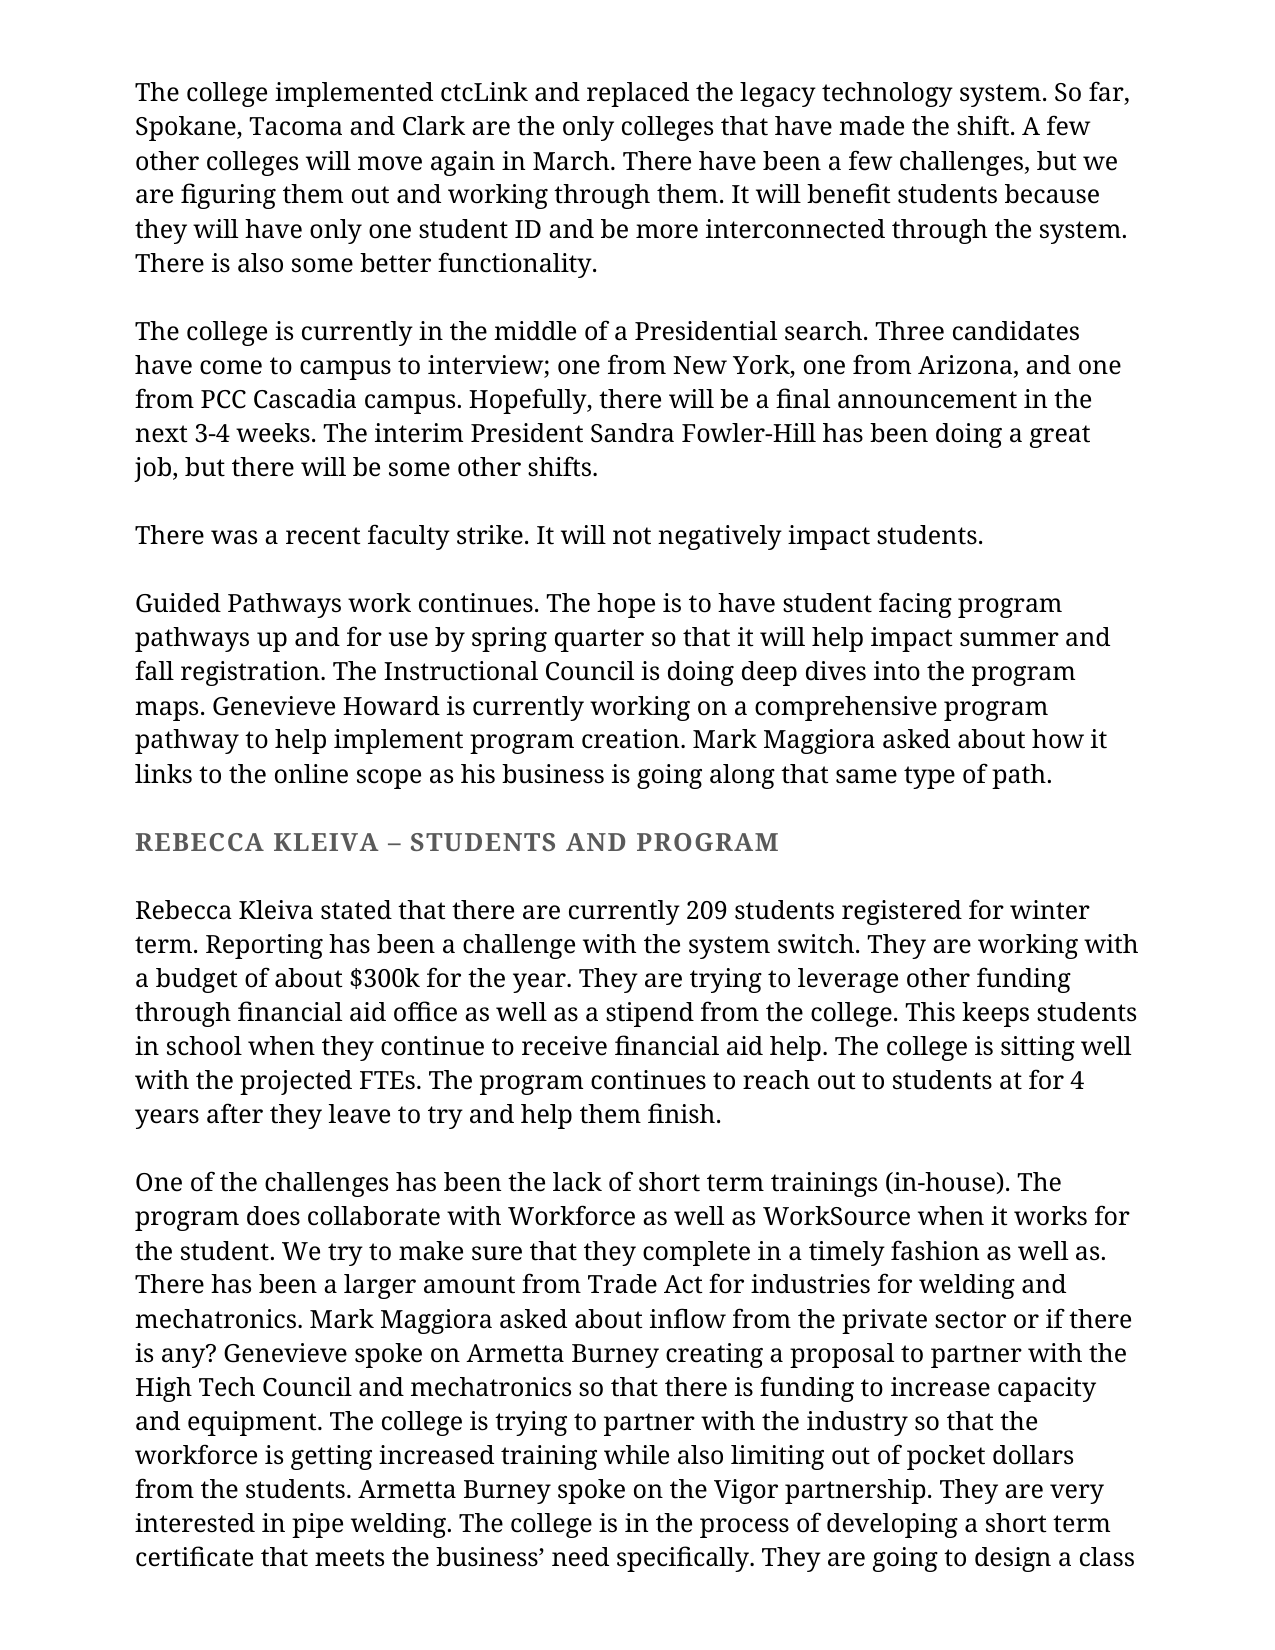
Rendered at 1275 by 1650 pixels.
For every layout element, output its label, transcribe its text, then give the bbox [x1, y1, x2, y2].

text Guided Pathways work continues. The hope is to have student facing program pathways up and for use by spring quarter so that it will help impact summer and fall registration. The Instructional Council is doing deep dives into the program maps. Genevieve Howard is currently working on a comprehensive program pathway to help implement program creation. Mark Maggiora asked about how it links to the online scope as his business is going along that same type of path. [135, 586, 1140, 790]
text There was a recent faculty strike. It will not negatively impact students. [135, 518, 1140, 552]
text The college implemented ctcLink and replaced the legacy technology system. So far, Spokane, Tacoma and Clark are the only colleges that have made the shift. A few other colleges will move again in March. There have been a few challenges, but we are figuring them out and working through them. It will benefit students because they will have only one student ID and be more interconnected through the system. There is also some better functionality. [135, 75, 1140, 279]
text The college is currently in the middle of a Presidential search. Three candidates have come to campus to interview; one from New York, one from Arizona, and one from PCC Cascadia campus. Hopefully, there will be a final announcement in the next 3-4 weeks. The interim President Sandra Fowler-Hill has been doing a great job, but there will be some other shifts. [135, 313, 1140, 484]
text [135, 1165, 1140, 1574]
subtitle REBECCA KLEIVA – STUDENTS AND PROGRAM [135, 824, 1140, 858]
text Rebecca Kleiva stated that there are currently 209 students registered for winter term. Reporting has been a challenge with the system switch. They are working with a budget of about $300k for the year. They are trying to leverage other funding through financial aid office as well as a stipend from the college. This keeps students in school when they continue to receive financial aid help. The college is sitting well with the projected FTEs. The program continues to reach out to students at for 4 years after they leave to try and help them finish. [135, 892, 1140, 1131]
